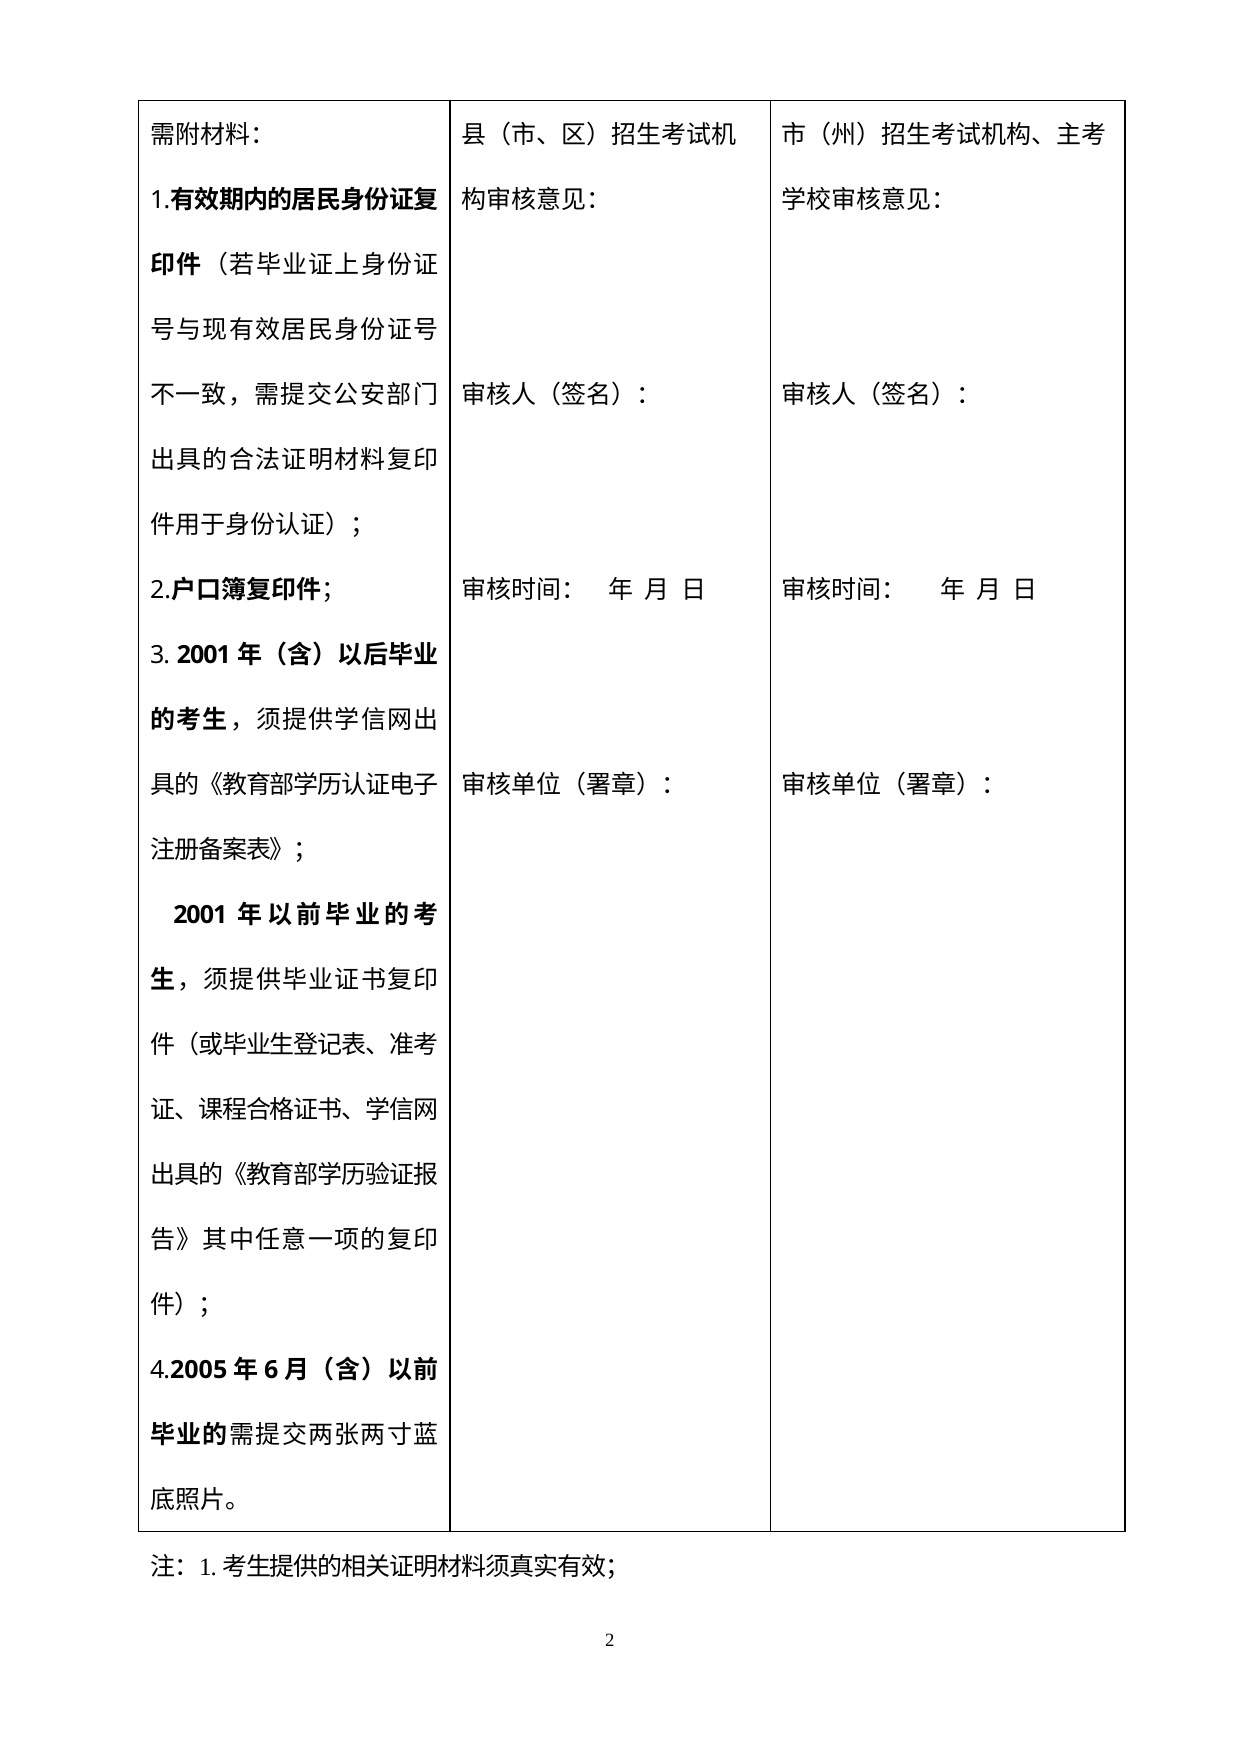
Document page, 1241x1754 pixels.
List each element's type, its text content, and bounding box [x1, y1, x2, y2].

table_cell 市（州）招生考试机构、主考学校审核意见： 审核人（签名）： 审核时间： 年 月 日 审核单位（署章）： [771, 101, 1124, 1531]
table_cell 需附材料： 1.有效期内的居民身份证复印件（若毕业证上身份证号与现有效居民身份证号不一致，需提交公安部门出具的合法证明材料复印件用于身份认证）； 2.户口簿复印件； 3. 2001年（含）以后毕业的考生，须提供学信网出具的《教育部学历认证电子注册备案表》； 2001年以前毕业的考生，须提供毕业证书复印件（或毕业生登记表、准考证、课程合格证书、学信网出具的《教育部学历验证报告》其中任意一项的复印件）； 4.2005年6月（含）以前毕业的需提交两张两寸蓝底照片。 [139, 101, 449, 1531]
table_cell 县（市、区）招生考试机构审核意见： 审核人（签名）： 审核时间： 年 月 日 审核单位（署章）： [451, 101, 770, 1531]
text 注：1. 考生提供的相关证明材料须真实有效； [150, 1532, 1069, 1597]
